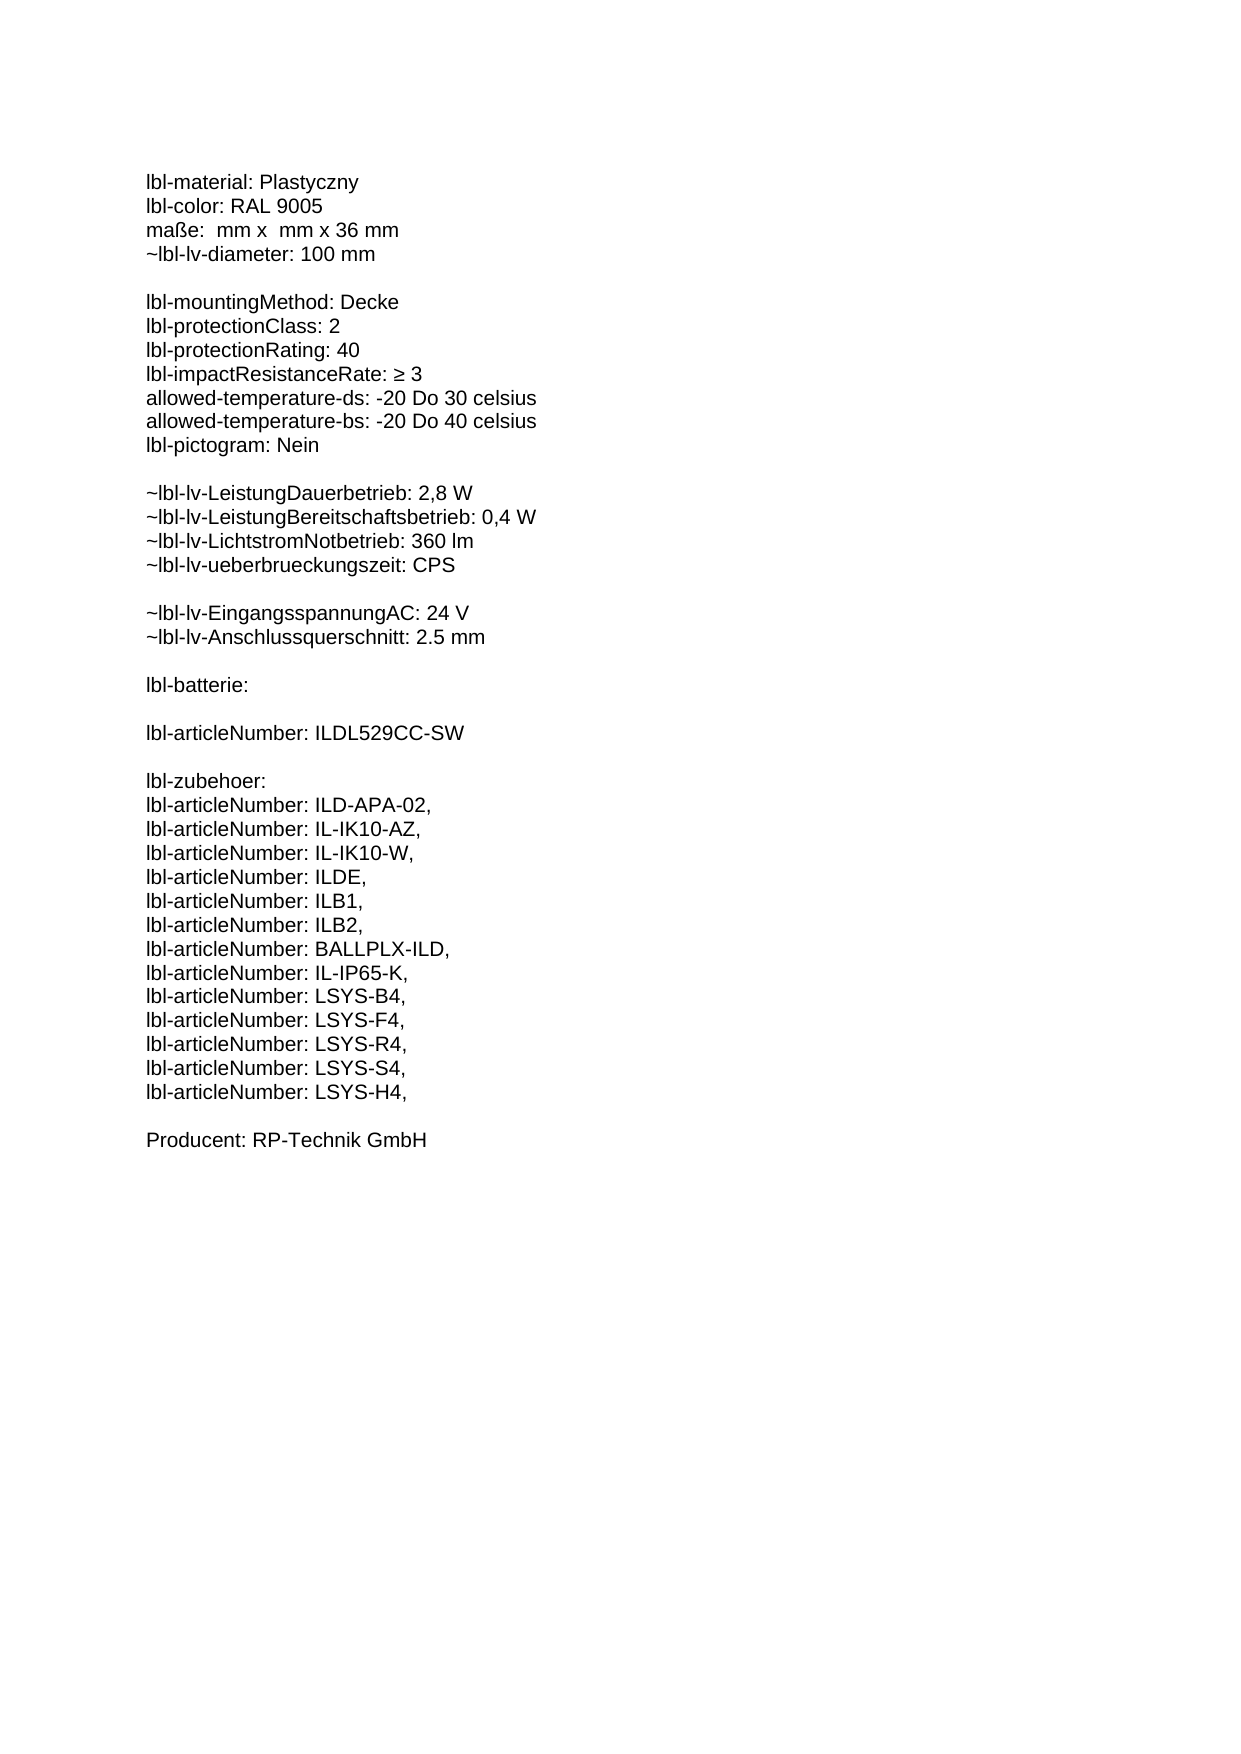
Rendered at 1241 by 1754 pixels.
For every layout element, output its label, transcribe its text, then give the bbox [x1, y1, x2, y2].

text ~lbl-lv-LeistungDauerbetrieb: 2,8 W [146, 481, 1094, 505]
text ~lbl-lv-Anschlussquerschnitt: 2.5 mm [146, 625, 1094, 649]
text Producent: RP-Technik GmbH [146, 1128, 1094, 1152]
text lbl-articleNumber: LSYS-F4, [146, 1008, 1094, 1032]
text lbl-articleNumber: IL-IP65-K, [146, 960, 1094, 984]
text lbl-zubehoer: [146, 769, 1094, 793]
text lbl-articleNumber: IL-IK10-W, [146, 841, 1094, 864]
text lbl-mountingMethod: Decke [146, 289, 1094, 313]
text lbl-articleNumber: IL-IK10-AZ, [146, 817, 1094, 841]
text lbl-articleNumber: ILD-APA-02, [146, 793, 1094, 817]
text lbl-articleNumber: LSYS-S4, [146, 1056, 1094, 1080]
text ~lbl-lv-LeistungBereitschaftsbetrieb: 0,4 W [146, 505, 1094, 529]
text allowed-temperature-ds: -20 Do 30 celsius [146, 385, 1094, 409]
text maße: mm x mm x 36 mm [146, 218, 1094, 242]
text ~lbl-lv-LichtstromNotbetrieb: 360 lm [146, 529, 1094, 553]
text lbl-protectionRating: 40 [146, 337, 1094, 361]
text lbl-articleNumber: LSYS-B4, [146, 984, 1094, 1008]
text allowed-temperature-bs: -20 Do 40 celsius [146, 409, 1094, 433]
text lbl-pictogram: Nein [146, 433, 1094, 457]
text lbl-batterie: [146, 673, 1094, 697]
text lbl-articleNumber: ILDE, [146, 864, 1094, 888]
text lbl-protectionClass: 2 [146, 313, 1094, 337]
text lbl-articleNumber: ILB2, [146, 912, 1094, 936]
text lbl-color: RAL 9005 [146, 194, 1094, 218]
text lbl-articleNumber: ILB1, [146, 888, 1094, 912]
text lbl-articleNumber: LSYS-R4, [146, 1032, 1094, 1056]
text ~lbl-lv-ueberbrueckungszeit: CPS [146, 553, 1094, 577]
text lbl-impactResistanceRate: ≥ 3 [146, 361, 1094, 385]
text lbl-articleNumber: LSYS-H4, [146, 1080, 1094, 1104]
text lbl-articleNumber: BALLPLX-ILD, [146, 936, 1094, 960]
text ~lbl-lv-EingangsspannungAC: 24 V [146, 601, 1094, 625]
text ~lbl-lv-diameter: 100 mm [146, 242, 1094, 266]
text lbl-articleNumber: ILDL529CC-SW [146, 721, 1094, 745]
text lbl-material: Plastyczny [146, 170, 1094, 194]
